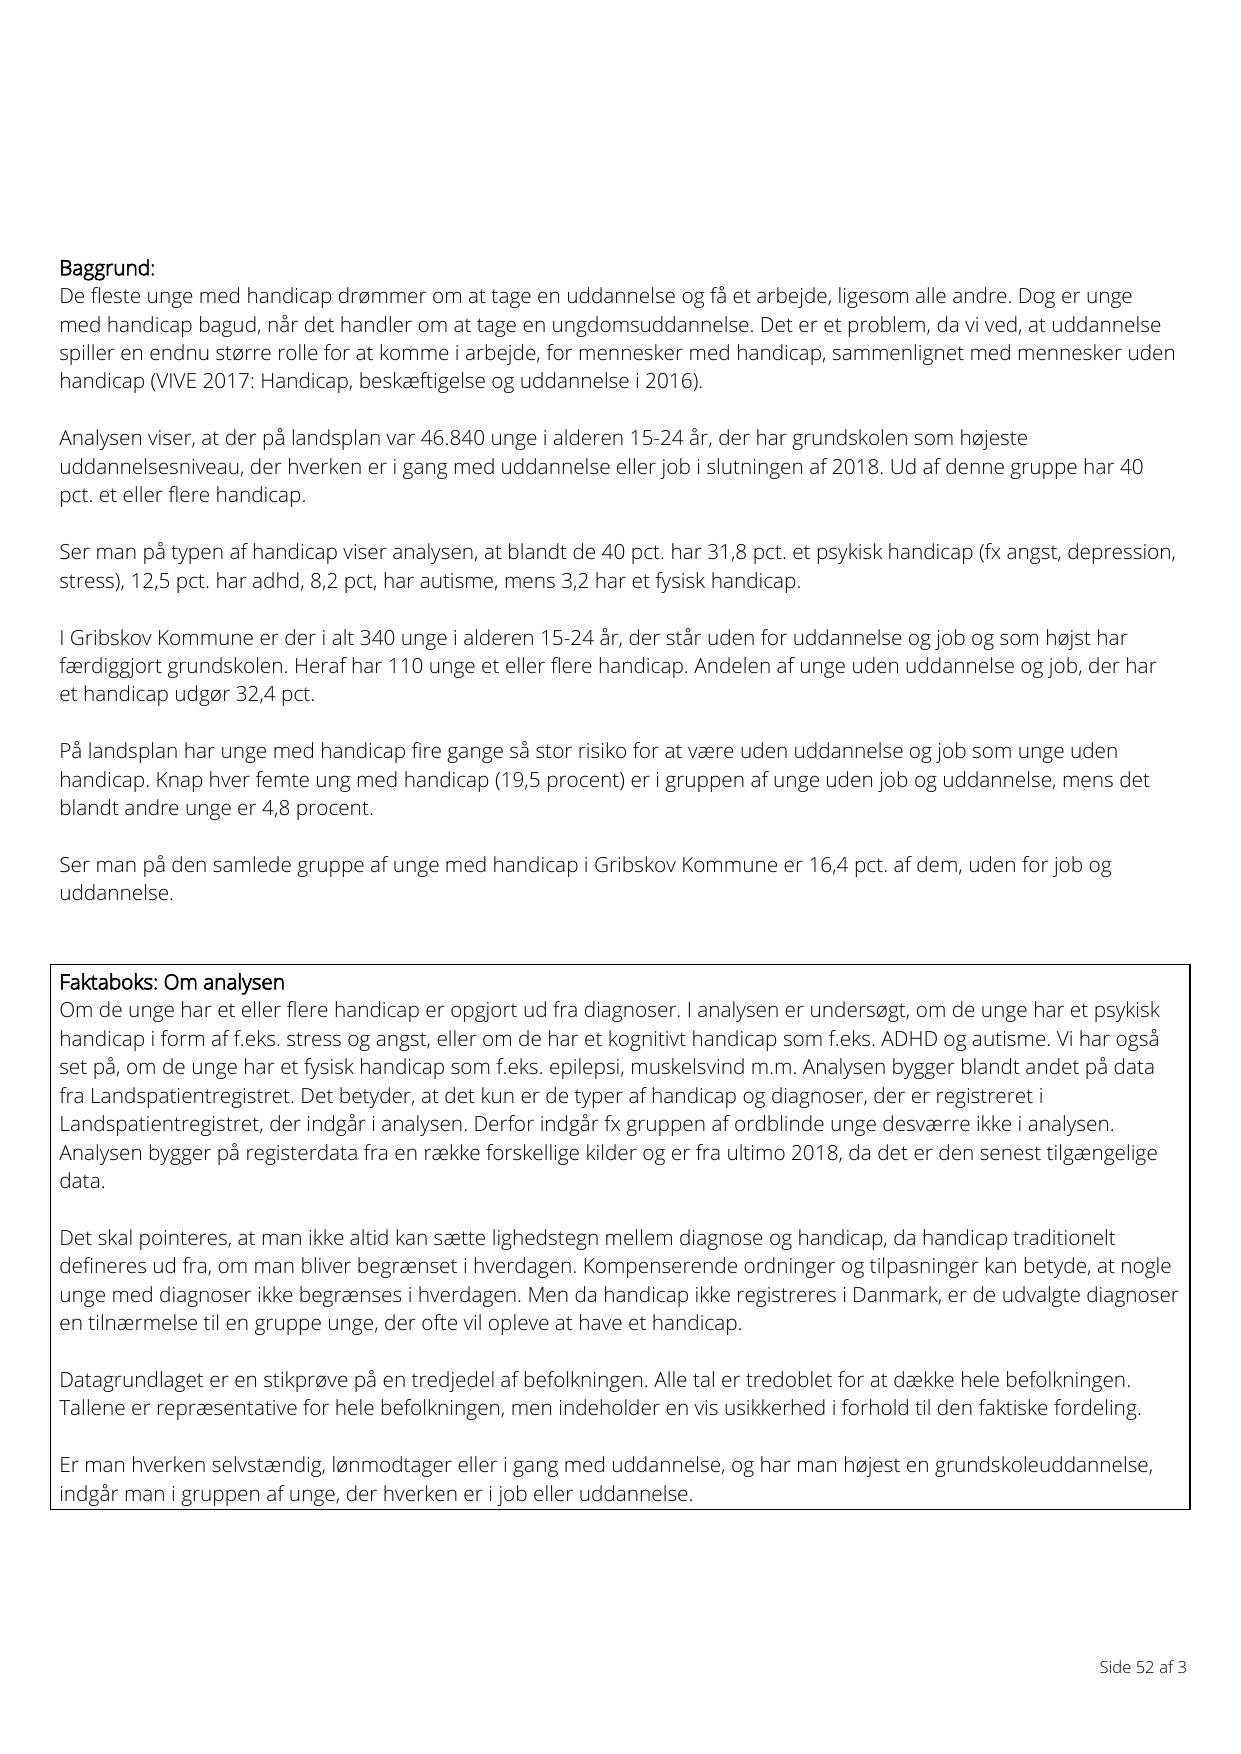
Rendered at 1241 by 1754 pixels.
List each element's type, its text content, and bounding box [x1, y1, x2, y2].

text I Gribskov Kommune er der i alt 340 unge i alderen 15-24 år, der står uden for uddannelse og job og som højst har færdiggjort grundskolen. Heraf har 110 unge et eller flere handicap. Andelen af unge uden uddannelse og job, der har et handicap udgør 32,4 pct. [59, 623, 1181, 708]
text Om de unge har et eller flere handicap er opgjort ud fra diagnoser. I analysen er undersøgt, om de unge har et psykisk handicap i form af f.eks. stress og angst, eller om de har et kognitivt handicap som f.eks. ADHD og autisme. Vi har også set på, om de unge har et fysisk handicap som f.eks. epilepsi, muskelsvind m.m. Analysen bygger blandt andet på data fra Landspatientregistret. Det betyder, at det kun er de typer af handicap og diagnoser, der er registreret i Landspatientregistret, der indgår i analysen. Derfor indgår fx gruppen af ordblinde unge desværre ikke i analysen. Analysen bygger på registerdata fra en række forskellige kilder og er fra ultimo 2018, da det er den senest tilgængelige data. [59, 995, 1181, 1194]
text Det skal pointeres, at man ikke altid kan sætte lighedstegn mellem diagnose og handicap, da handicap traditionelt defineres ud fra, om man bliver begrænset i hverdagen. Kompenserende ordninger og tilpasninger kan betyde, at nogle unge med diagnoser ikke begrænses i hverdagen. Men da handicap ikke registreres i Danmark, er de udvalgte diagnoser en tilnærmelse til en gruppe unge, der ofte vil opleve at have et handicap. [59, 1223, 1181, 1337]
text De fleste unge med handicap drømmer om at tage en uddannelse og få et arbejde, ligesom alle andre. Dog er unge med handicap bagud, når det handler om at tage en ungdomsuddannelse. Det er et problem, da vi ved, at uddannelse spiller en endnu større rolle for at komme i arbejde, for mennesker med handicap, sammenlignet med mennesker uden handicap (VIVE 2017: Handicap, beskæftigelse og uddannelse i 2016). [59, 281, 1181, 395]
text På landsplan har unge med handicap fire gange så stor risiko for at være uden uddannelse og job som unge uden handicap. Knap hver femte ung med handicap (19,5 procent) er i gruppen af unge uden job og uddannelse, mens det blandt andre unge er 4,8 procent. [59, 736, 1181, 822]
text Ser man på typen af handicap viser analysen, at blandt de 40 pct. har 31,8 pct. et psykisk handicap (fx angst, depression, stress), 12,5 pct. har adhd, 8,2 pct, har autisme, mens 3,2 har et fysisk handicap. [59, 537, 1181, 594]
text Ser man på den samlede gruppe af unge med handicap i Gribskov Kommune er 16,4 pct. af dem, uden for job og uddannelse. [59, 850, 1181, 907]
text Er man hverken selvstændig, lønmodtager eller i gang med uddannelse, og har man højest en grundskoleuddannelse, indgår man i gruppen af unge, der hverken er i job eller uddannelse. [51, 1447, 1189, 1509]
text Analysen viser, at der på landsplan var 46.840 unge i alderen 15-24 år, der har grundskolen som højeste uddannelsesniveau, der hverken er i gang med uddannelse eller job i slutningen af 2018. Ud af denne gruppe har 40 pct. et eller flere handicap. [59, 423, 1181, 509]
text Baggrund: [59, 224, 1181, 281]
text Faktaboks: Om analysen [51, 965, 1189, 995]
text Datagrundlaget er en stikprøve på en tredjedel af befolkningen. Alle tal er tredoblet for at dække hele befolkningen. Tallene er repræsentative for hele befolkningen, men indeholder en vis usikkerhed i forhold til den faktiske fordeling. [59, 1365, 1181, 1422]
